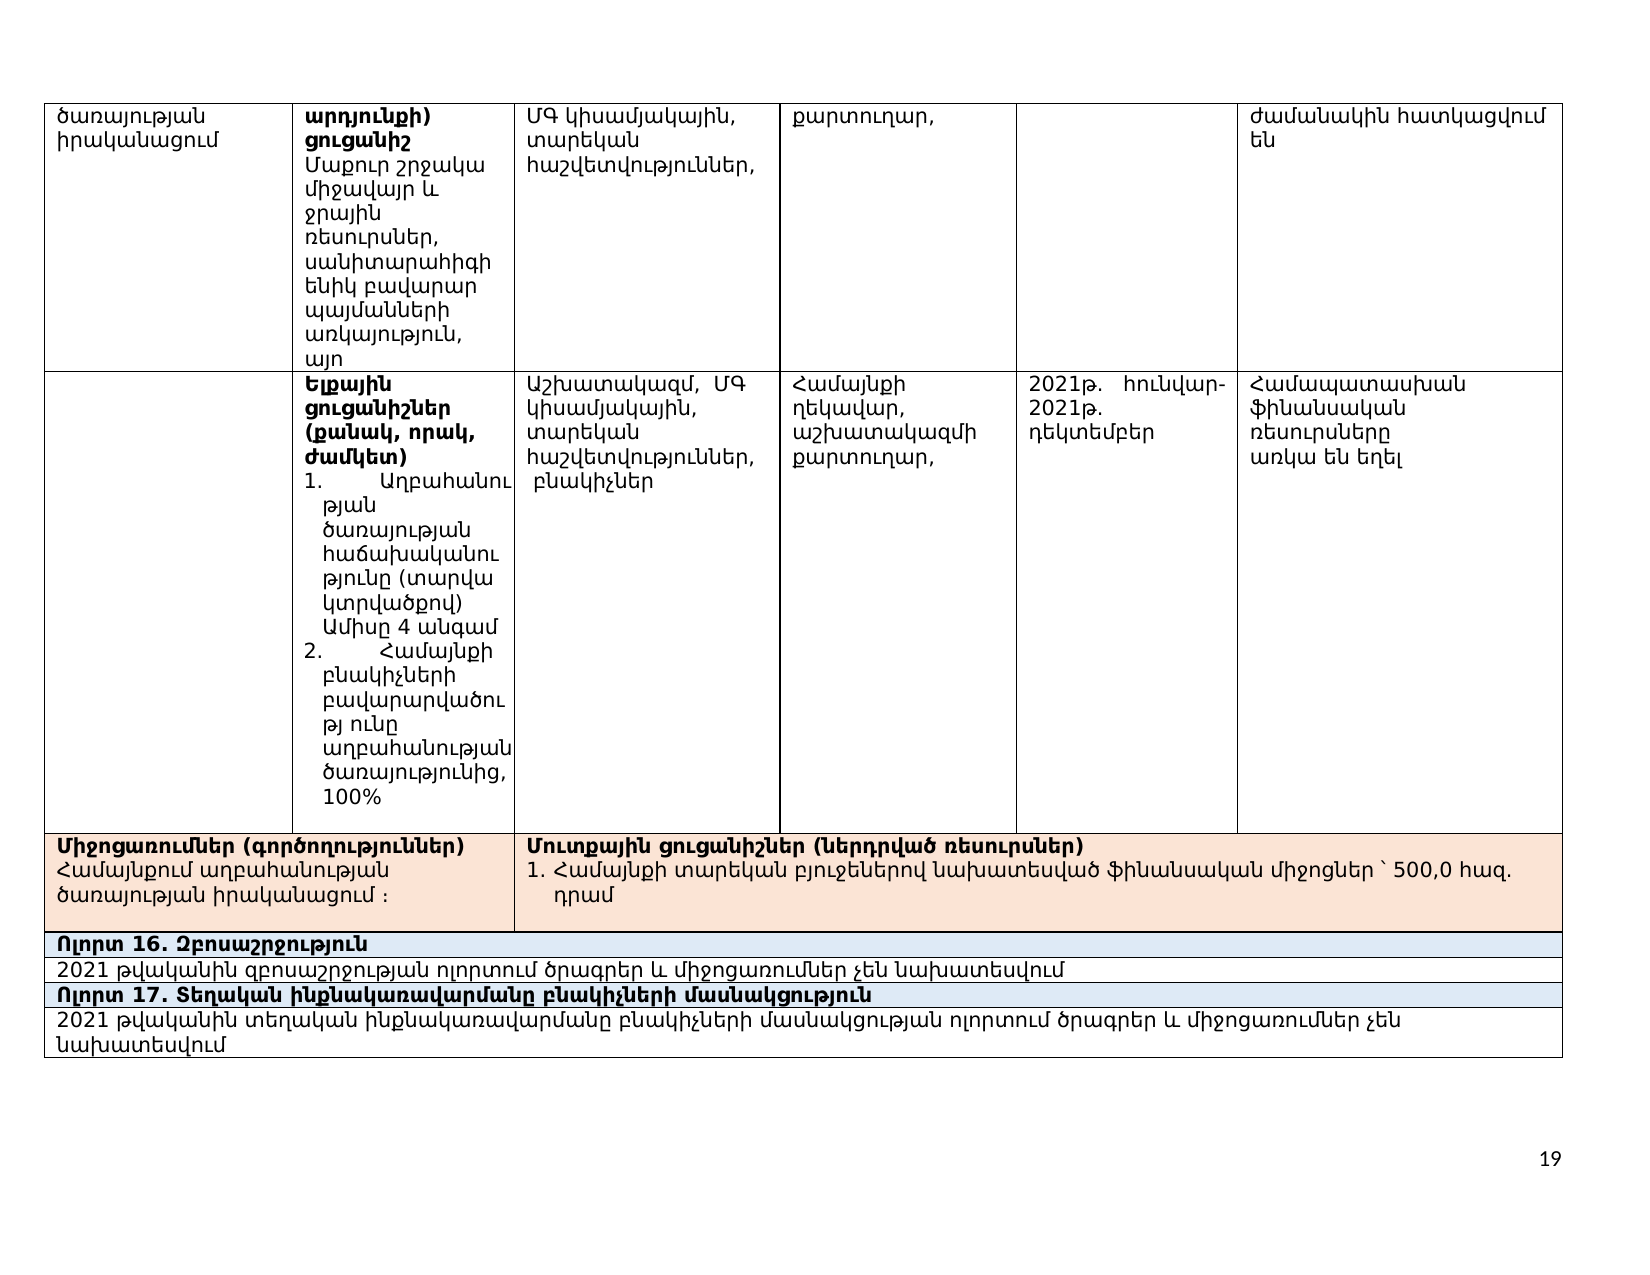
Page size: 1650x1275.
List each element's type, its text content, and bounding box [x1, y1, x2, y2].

table_cell Ոլորտ 16. Զբոսաշրջություն [45, 933, 1562, 957]
table_cell 2021 թվականին զբոսաշրջության ոլորտում ծրագրեր և միջոցառումներ չեն նախատեսվում [45, 958, 1562, 982]
table_cell Ելքային ցուցանիշներ (քանակ, որակ, ժամկետ) Աղբահանության ծառայության հաճախականությունը (տարվա կտրվածքով) Ամիսը 4 անգամ Համայնքի բնակիչների բավարարվածությ ունը աղբահանության ծառայությունից, 100% [293, 372, 514, 833]
table_cell 2021 թվականին տեղական ինքնակառավարմանը բնակիչների մասնակցության ոլորտում ծրագրեր և միջոցառումներ չեն նախատեսվում [45, 1008, 1562, 1057]
table_cell 2021թ. հունվար-2021թ. դեկտեմբեր [1017, 372, 1237, 833]
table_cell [1238, 104, 1562, 371]
table_cell Ոլորտ 17. Տեղական ինքնակառավարմանը բնակիչների մասնակցություն [45, 983, 1562, 1007]
table_cell Համայնքի ղեկավար, աշխատակազմի քարտուղար, [781, 372, 1016, 833]
table_cell [45, 372, 292, 833]
table_cell Համապատասխան ֆինանսական ռեսուրսները առկա են եղել [1238, 372, 1562, 833]
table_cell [45, 104, 292, 371]
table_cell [1017, 104, 1237, 371]
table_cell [293, 104, 514, 371]
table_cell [515, 104, 779, 371]
table_cell Միջոցառումներ (գործողություններ) Համայնքում աղբահանության ծառայության իրականացում ։ [45, 834, 514, 931]
table_cell Մուտքային ցուցանիշներ (ներդրված ռեսուրսներ) Համայնքի տարեկան բյուջեներով նախատեսված ֆինանսական միջոցներ ՝ 500,0 հազ. դրամ [515, 834, 1562, 931]
table_cell Աշխատակազմ, ՄԳ կիսամյակային, տարեկան հաշվետվություններ, բնակիչներ [515, 372, 779, 833]
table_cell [781, 104, 1016, 371]
